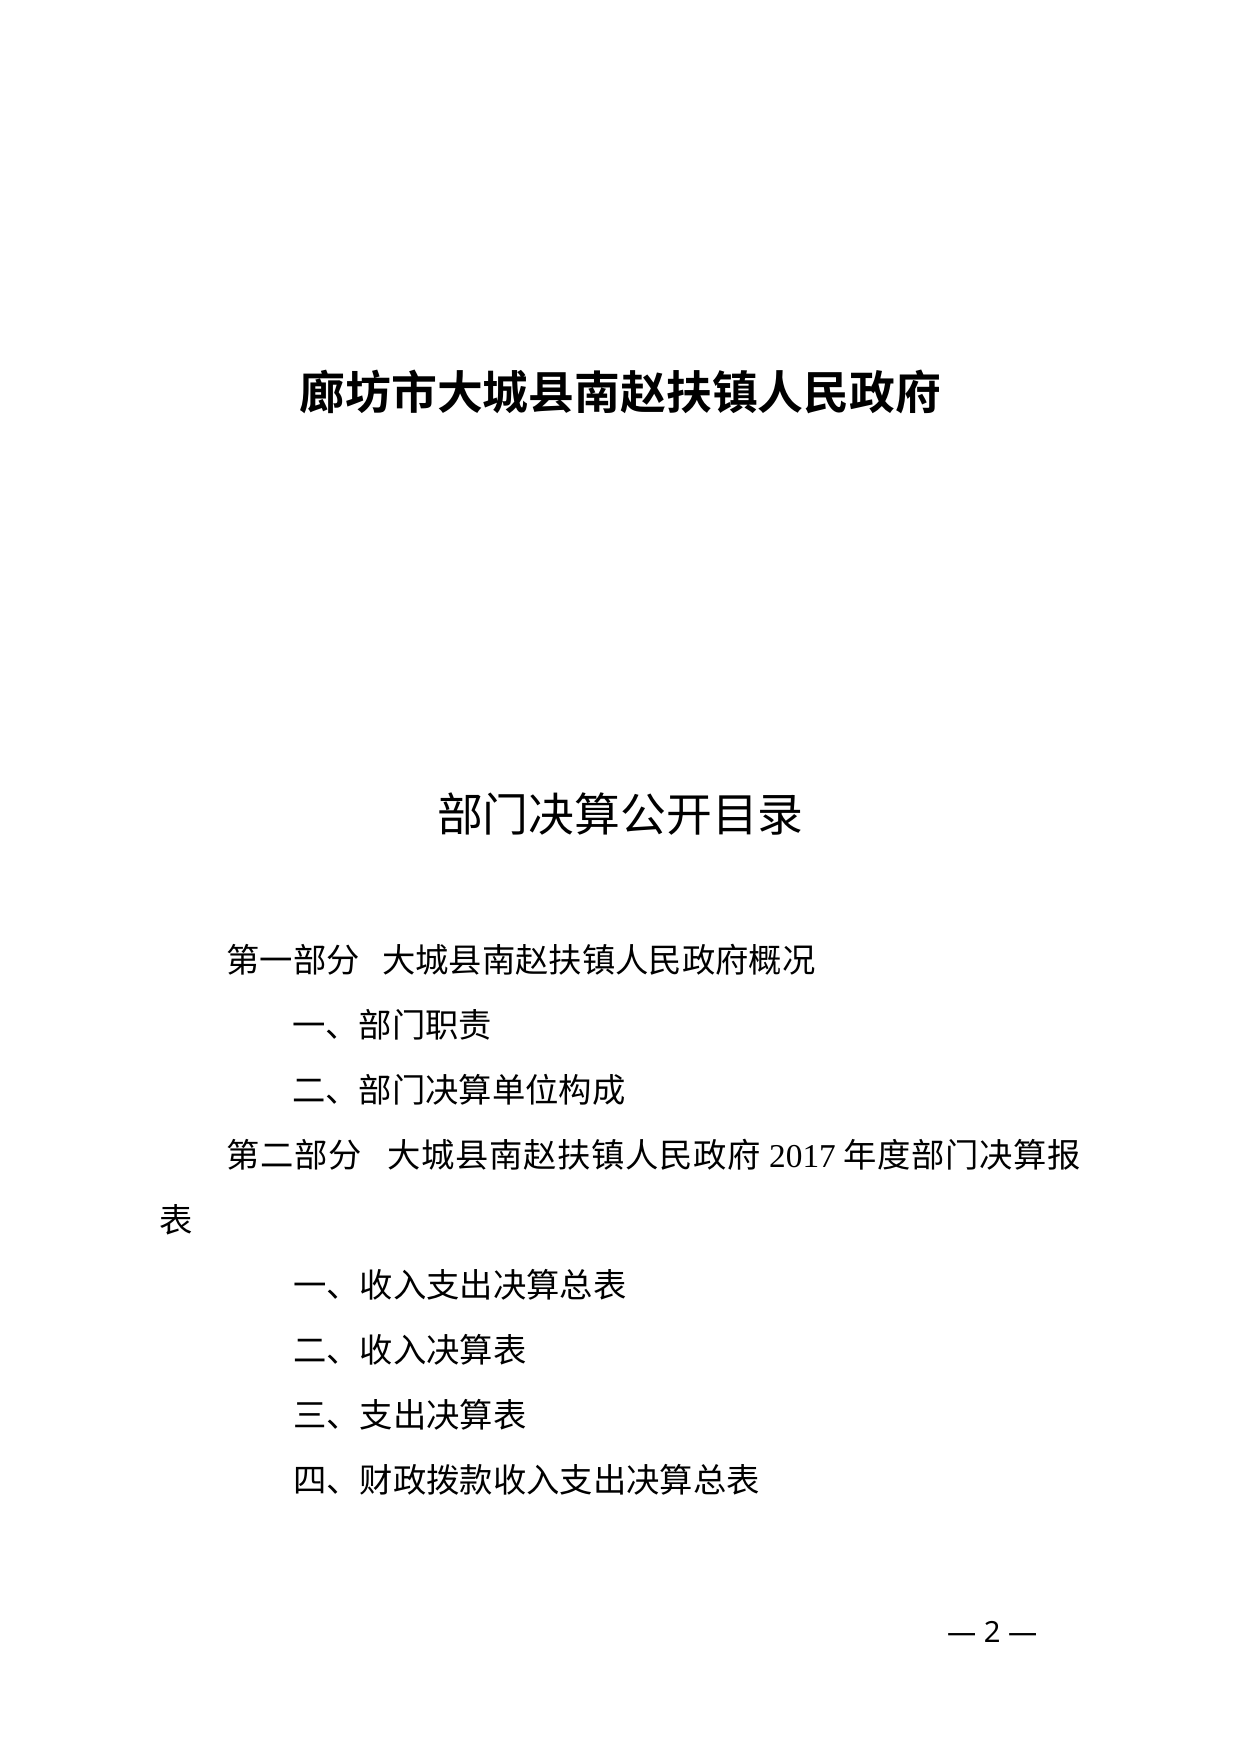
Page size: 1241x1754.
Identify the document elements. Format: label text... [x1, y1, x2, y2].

text 第二部分 大城县南赵扶镇人民政府2017年度部门决算报表 [159, 1121, 1081, 1251]
text 一、收入支出决算总表 [226, 1251, 1081, 1316]
text 部门决算公开目录 [159, 763, 1081, 861]
text 三、支出决算表 [226, 1381, 1081, 1446]
text 廊坊市大城县南赵扶镇人民政府 [159, 341, 1081, 438]
text 一、部门职责 [159, 991, 1081, 1056]
text 第一部分 大城县南赵扶镇人民政府概况 [159, 926, 1081, 991]
text 二、部门决算单位构成 [159, 1056, 1081, 1121]
text 四、财政拨款收入支出决算总表 [226, 1446, 1081, 1511]
text 二、收入决算表 [226, 1316, 1081, 1381]
